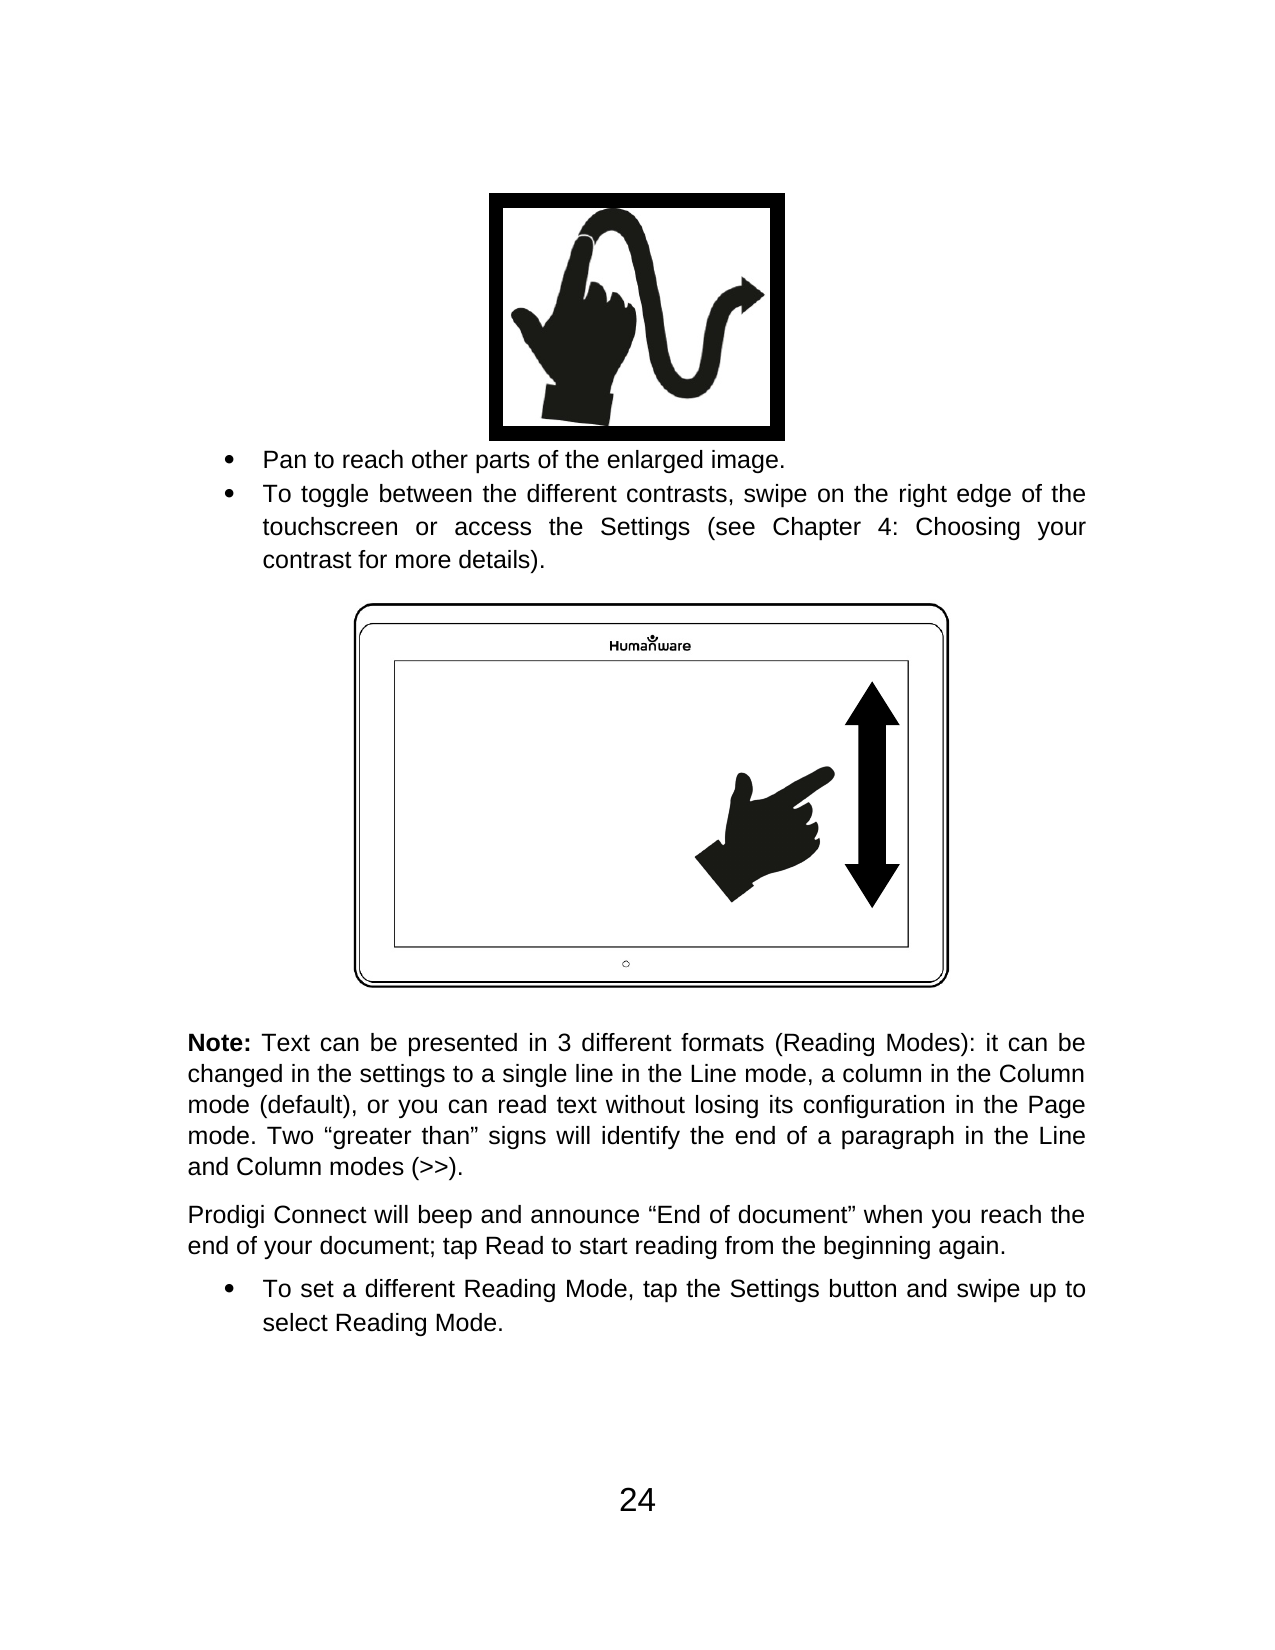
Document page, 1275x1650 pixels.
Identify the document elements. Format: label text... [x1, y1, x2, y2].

list To toggle between the different contrasts, swipe on the right edge of the touchscreen or access the Settings (see Chapter 4: Choosing your contrast for more details). [225, 479, 1087, 573]
picture [503, 208, 770, 426]
text Prodigi Connect will beep and announce “End of document” when you reach the end of your document; tap Read to start reading from the beginning again. [187, 1200, 1087, 1260]
picture [349, 598, 952, 989]
list Pan to reach other parts of the enlarged image. [225, 446, 1087, 474]
text Note: Text can be presented in 3 different formats (Reading Modes): it can be changed in the settings to a single line in the Line mode, a column in the Column mode (default), or you can read text without losing its configuration in the Page mode. Two “greater than” signs will identify the end of a paragraph in the Line and Column modes (˃˃). [187, 1028, 1087, 1181]
list To set a different Reading Mode, tap the Settings button and swipe up to select Reading Mode. [225, 1274, 1087, 1336]
